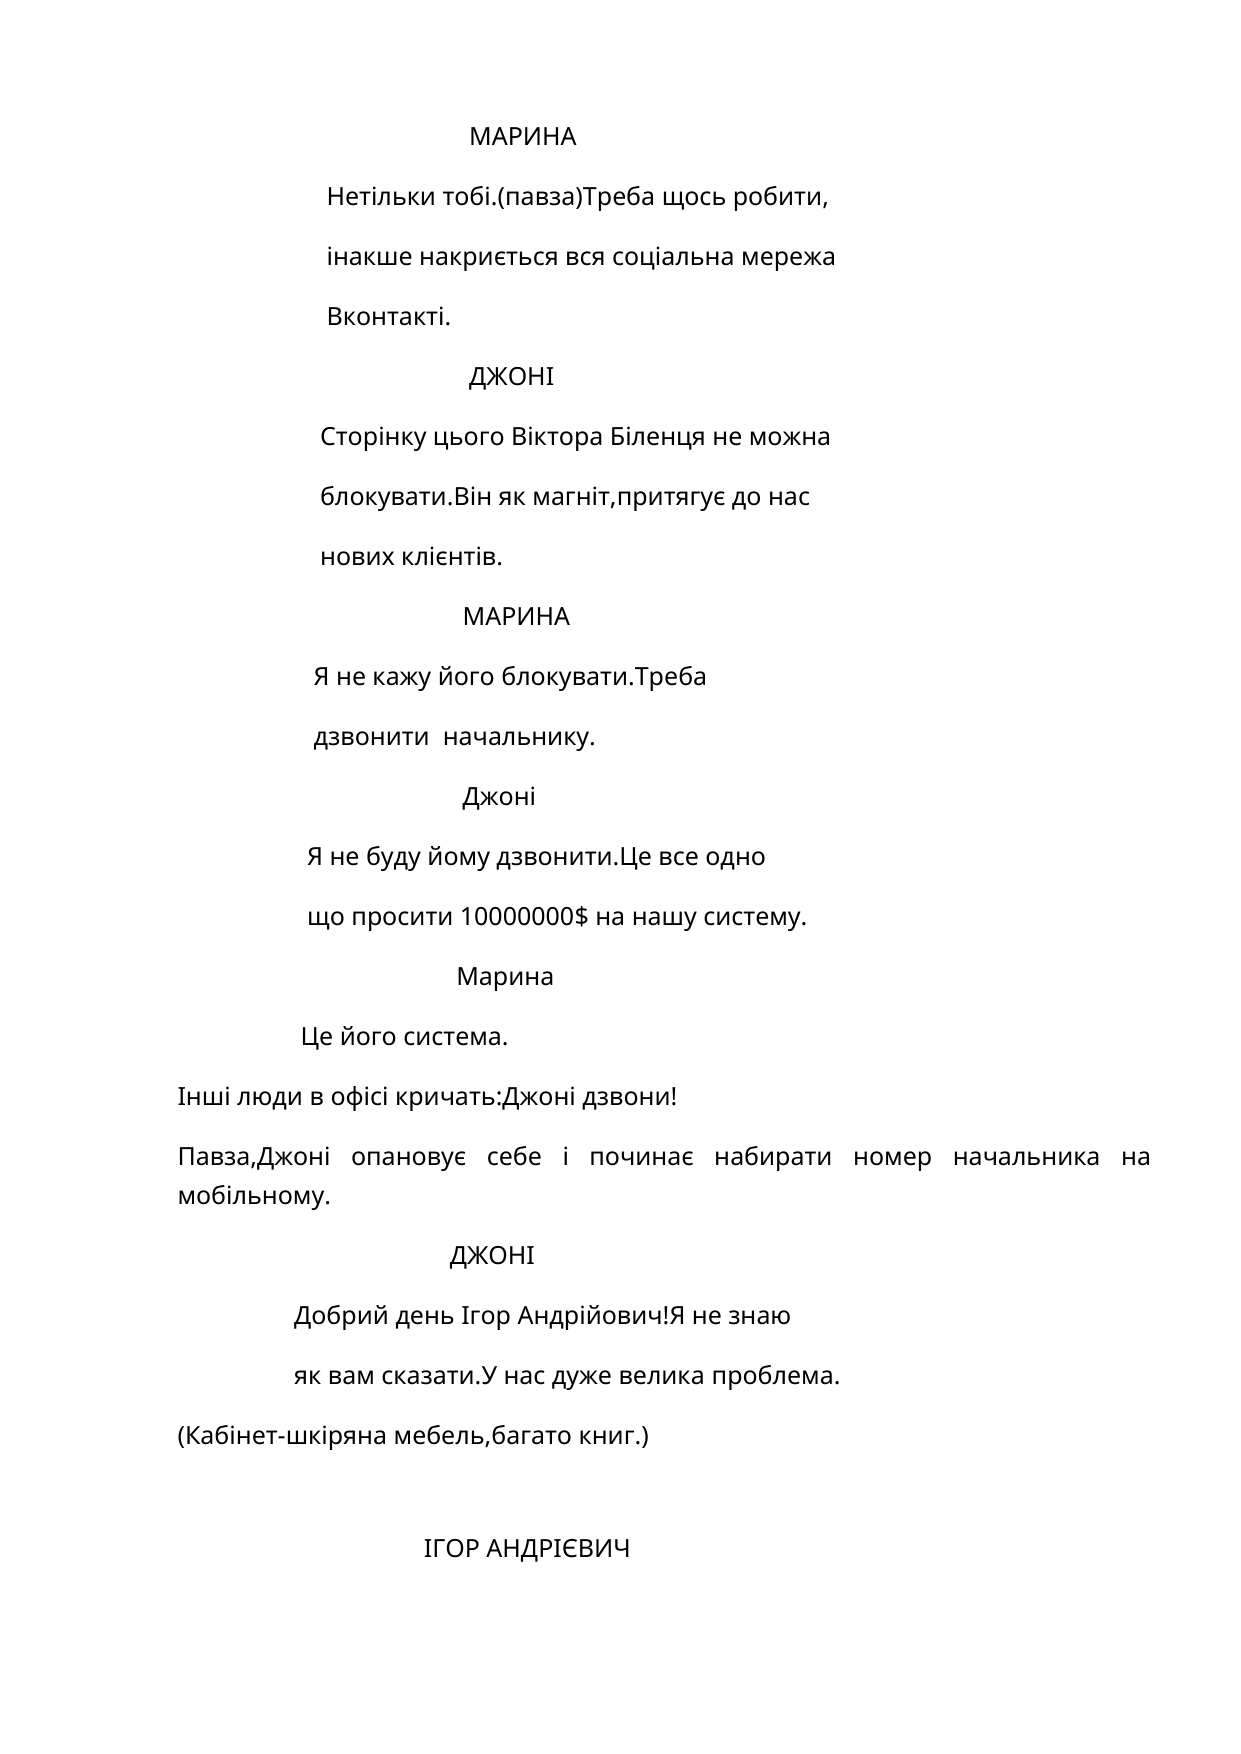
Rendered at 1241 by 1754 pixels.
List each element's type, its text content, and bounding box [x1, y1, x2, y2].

text ІГОР АНДРІЄВИЧ [177, 1530, 1152, 1564]
text Добрий день Ігор Андрійович!Я не знаю [177, 1297, 1152, 1331]
text Нетільки тобі.(павза)Треба щось робити, [177, 178, 1152, 212]
text Джоні [177, 778, 1152, 812]
text дзвонити начальнику. [177, 718, 1152, 752]
text Сторінку цього Віктора Біленця не можна [177, 418, 1152, 452]
text інакше накриється вся соціальна мережа [177, 238, 1152, 272]
text ДЖОНІ [177, 1237, 1152, 1271]
text МАРИНА [177, 598, 1152, 632]
text МАРИНА [177, 118, 1152, 152]
text Інші люди в офісі кричать:Джоні дзвони! [177, 1078, 1152, 1112]
text ДЖОНІ [177, 358, 1152, 392]
text Марина [177, 958, 1152, 992]
text Я не кажу його блокувати.Треба [177, 658, 1152, 692]
text Я не буду йому дзвонити.Це все одно [177, 838, 1152, 872]
text нових клієнтів. [177, 538, 1152, 572]
text як вам сказати.У нас дуже велика проблема. [177, 1357, 1152, 1391]
text блокувати.Він як магніт,притягує до нас [177, 478, 1152, 512]
text Вконтакті. [177, 298, 1152, 332]
text Павза,Джоні опановує себе і починає набирати номер начальника на мобільному. [177, 1138, 1152, 1211]
text (Кабінет-шкіряна мебель,багато книг.) [177, 1417, 1152, 1451]
text Це його система. [177, 1018, 1152, 1052]
text що просити 10000000$ на нашу систему. [177, 898, 1152, 932]
